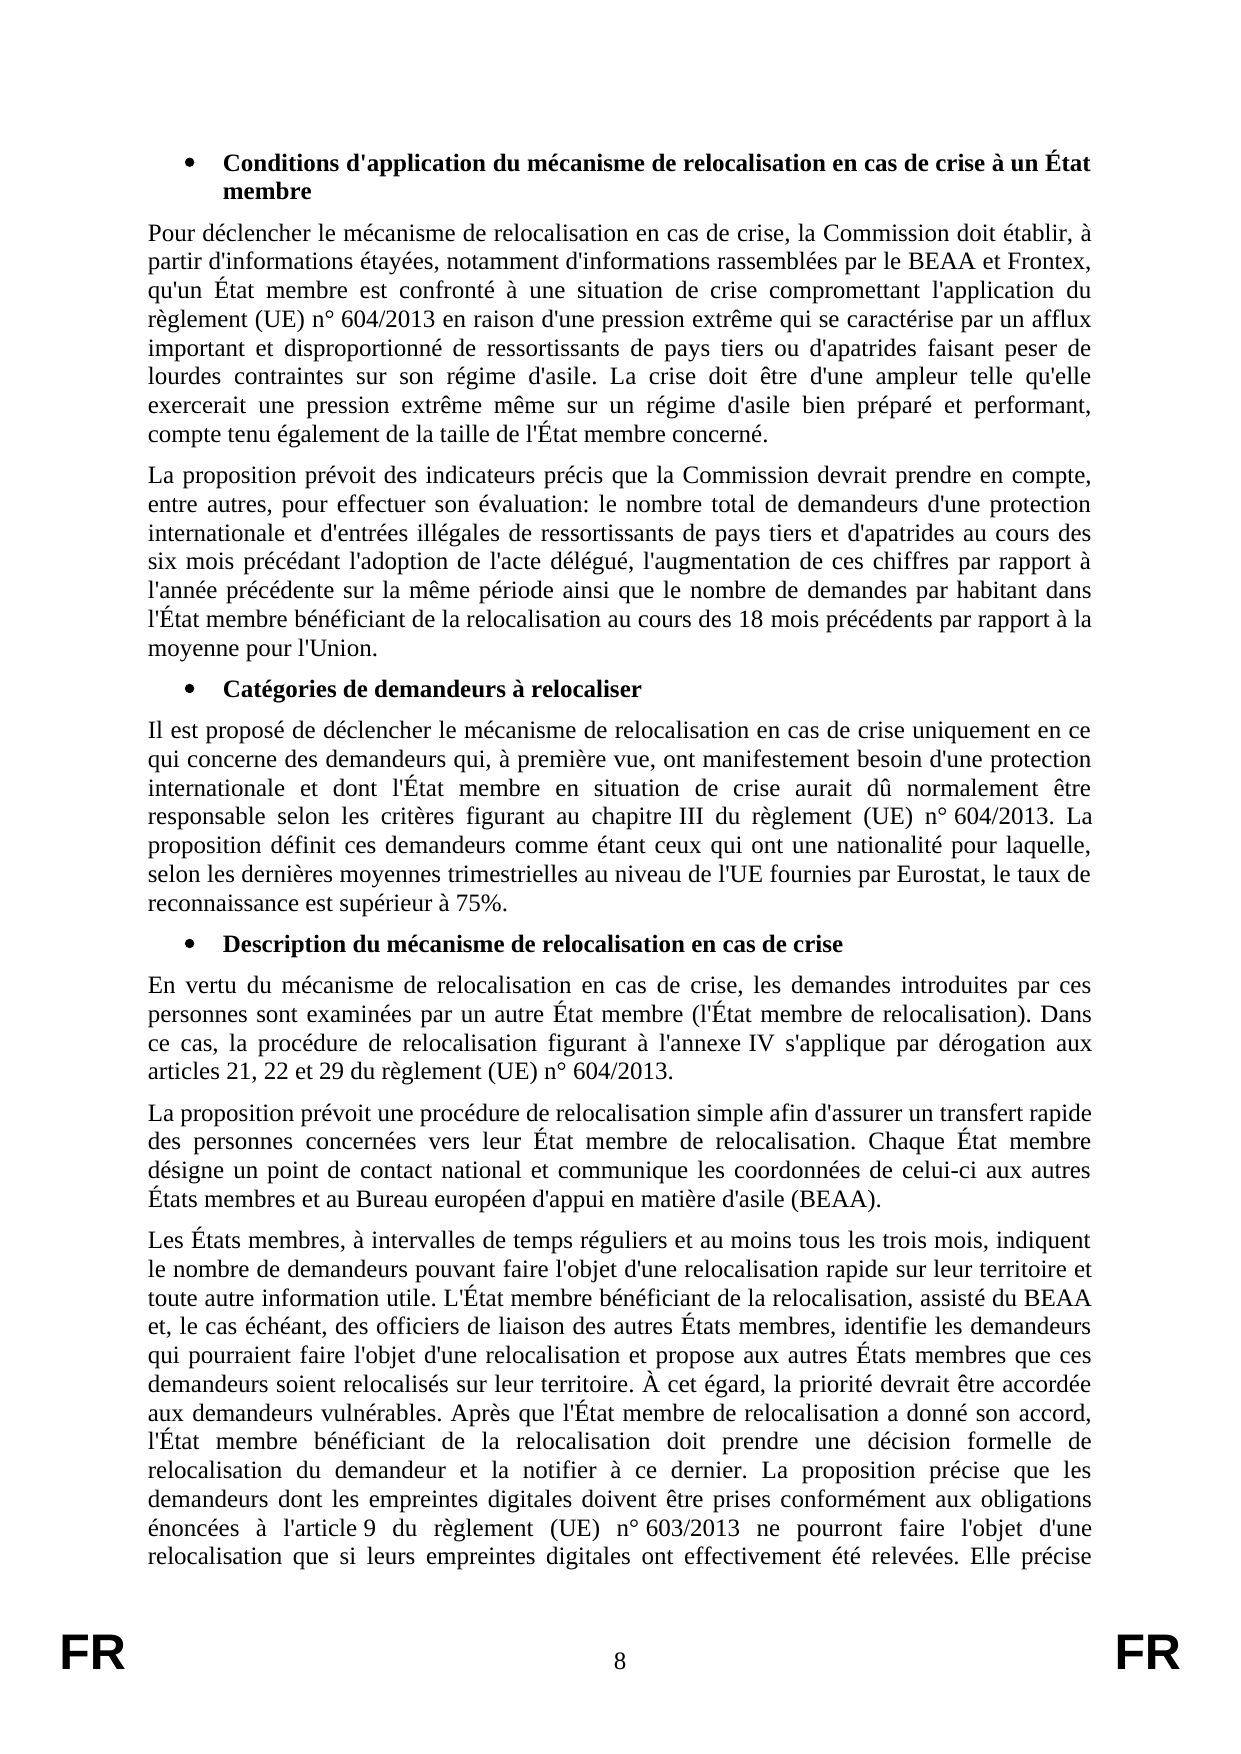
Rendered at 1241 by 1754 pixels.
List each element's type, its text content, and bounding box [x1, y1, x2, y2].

text Catégories de demandeurs à relocaliser [185, 674, 1093, 703]
text Description du mécanisme de relocalisation en cas de crise [185, 929, 1093, 958]
text La proposition prévoit des indicateurs précis que la Commission devrait prendre en compte, entre autres, pour effectuer son évaluation: le nombre total de demandeurs d'une protection internationale et d'entrées illégales de ressortissants de pays tiers et d'apatrides au cours des six mois précédant l'adoption de l'acte délégué, l'augmentation de ces chiffres par rapport à l'année précédente sur la même période ainsi que le nombre de demandes par habitant dans l'État membre bénéficiant de la relocalisation au cours des 18 mois précédents par rapport à la moyenne pour l'Union. [148, 460, 1093, 661]
text Pour déclencher le mécanisme de relocalisation en cas de crise, la Commission doit établir, à partir d'informations étayées, notamment d'informations rassemblées par le BEAA et Frontex, qu'un État membre est confronté à une situation de crise compromettant l'application du règlement (UE) n° 604/2013 en raison d'une pression extrême qui se caractérise par un afflux important et disproportionné de ressortissants de pays tiers ou d'apatrides faisant peser de lourdes contraintes sur son régime d'asile. La crise doit être d'une ampleur telle qu'elle exercerait une pression extrême même sur un régime d'asile bien préparé et performant, compte tenu également de la taille de l'État membre concerné. [148, 218, 1093, 448]
text Il est proposé de déclencher le mécanisme de relocalisation en cas de crise uniquement en ce qui concerne des demandeurs qui, à première vue, ont manifestement besoin d'une protection internationale et dont l'État membre en situation de crise aurait dû normalement être responsable selon les critères figurant au chapitre III du règlement (UE) n° 604/2013. La proposition définit ces demandeurs comme étant ceux qui ont une nationalité pour laquelle, selon les dernières moyennes trimestrielles au niveau de l'UE fournies par Eurostat, le taux de reconnaissance est supérieur à 75%. [148, 715, 1093, 916]
text En vertu du mécanisme de relocalisation en cas de crise, les demandes introduites par ces personnes sont examinées par un autre État membre (l'État membre de relocalisation). Dans ce cas, la procédure de relocalisation figurant à l'annexe IV s'applique par dérogation aux articles 21, 22 et 29 du règlement (UE) n° 604/2013. [148, 970, 1093, 1085]
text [148, 1225, 1093, 1570]
text La proposition prévoit une procédure de relocalisation simple afin d'assurer un transfert rapide des personnes concernées vers leur État membre de relocalisation. Chaque État membre désigne un point de contact national et communique les coordonnées de celui-ci aux autres États membres et au Bureau européen d'appui en matière d'asile (BEAA). [148, 1098, 1093, 1213]
list Conditions d'application du mécanisme de relocalisation en cas de crise à un État membre [185, 148, 1093, 205]
